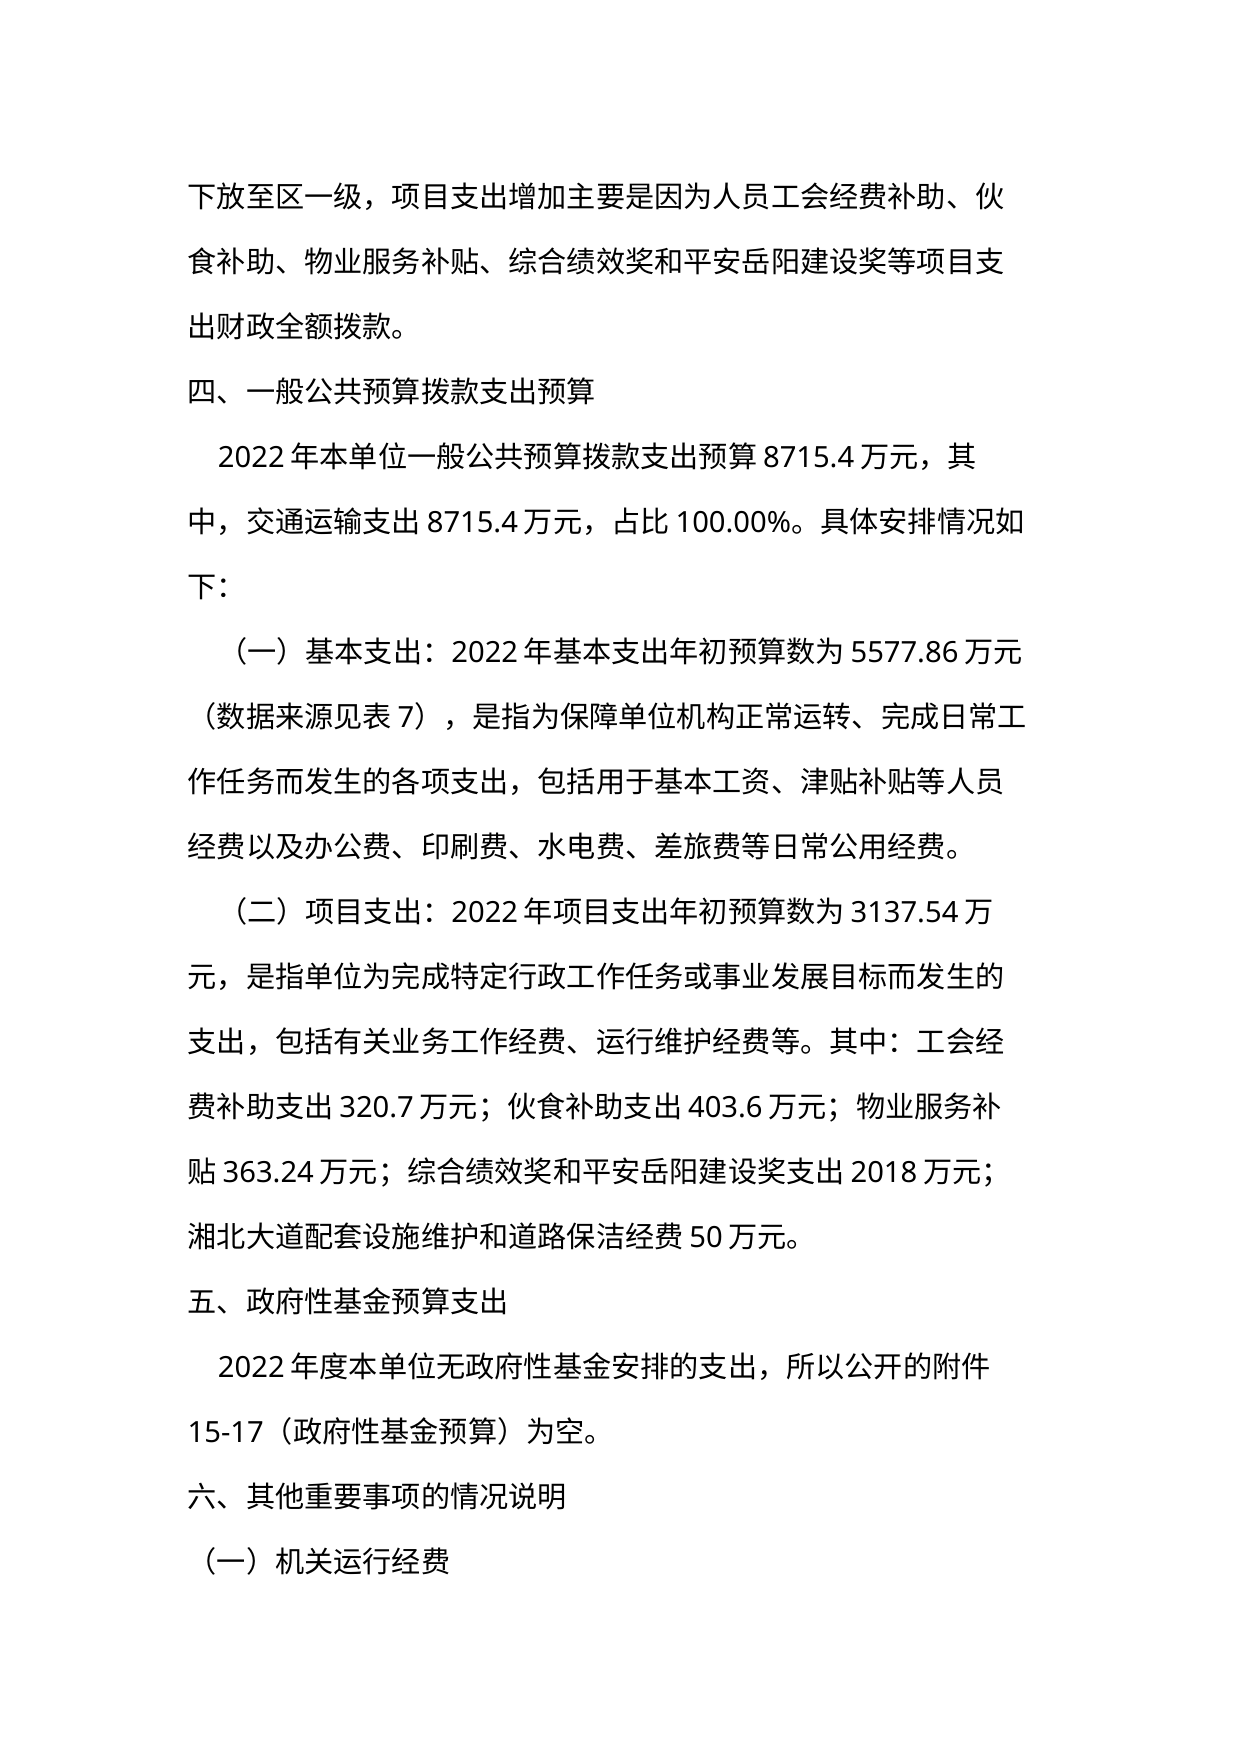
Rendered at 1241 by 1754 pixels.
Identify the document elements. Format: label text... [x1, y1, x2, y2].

table_cell 四、一般公共预算拨款支出预算 [176, 357, 1041, 422]
table_cell （一）基本支出：2022年基本支出年初预算数为5577.86万元（数据来源见表7），是指为保障单位机构正常运转、完成日常工作任务而发生的各项支出，包括用于基本工资、津贴补贴等人员经费以及办公费、印刷费、水电费、差旅费等日常公用经费。 [176, 617, 1041, 877]
table_cell 2022年度本单位无政府性基金安排的支出，所以公开的附件15-17（政府性基金预算）为空。 [176, 1332, 1041, 1462]
table_cell （二）项目支出：2022年项目支出年初预算数为3137.54万元，是指单位为完成特定行政工作任务或事业发展目标而发生的支出，包括有关业务工作经费、运行维护经费等。其中：工会经费补助支出320.7万元；伙食补助支出403.6万元；物业服务补贴363.24万元；综合绩效奖和平安岳阳建设奖支出2018万元；湘北大道配套设施维护和道路保洁经费50万元。 [176, 877, 1041, 1267]
table_cell 五、政府性基金预算支出 [176, 1267, 1041, 1332]
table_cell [176, 162, 1041, 357]
table_cell （一）机关运行经费 [176, 1527, 1041, 1592]
table_cell 2022年本单位一般公共预算拨款支出预算8715.4万元，其中，交通运输支出8715.4万元，占比100.00%。具体安排情况如下： [176, 422, 1041, 617]
table_cell 六、其他重要事项的情况说明 [176, 1462, 1041, 1527]
